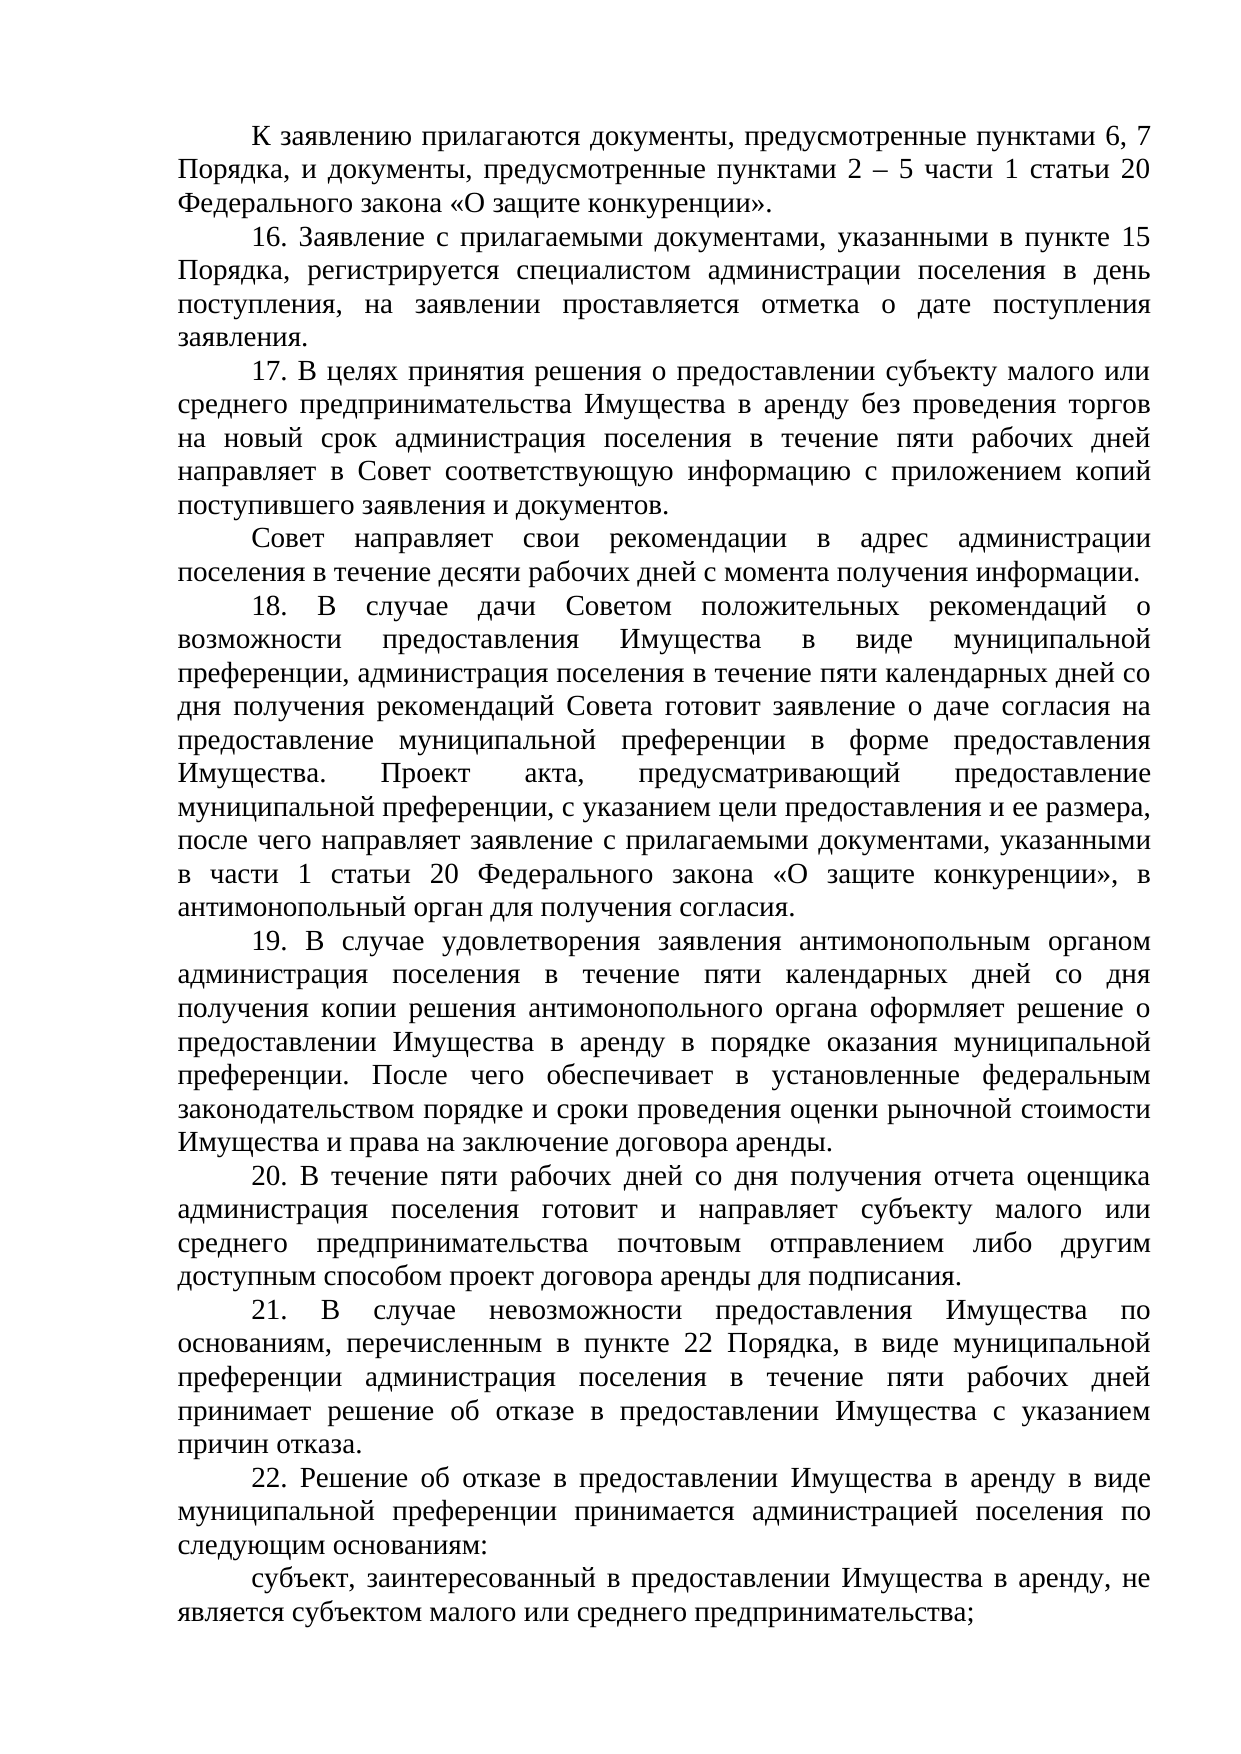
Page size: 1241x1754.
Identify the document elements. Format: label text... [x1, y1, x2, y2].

text субъект, заинтересованный в предоставлении Имущества в аренду, не является субъектом малого или среднего предпринимательства; [177, 1560, 1152, 1627]
text 22. Решение об отказе в предоставлении Имущества в аренду в виде муниципальной преференции принимается администрацией поселения по следующим основаниям: [177, 1460, 1152, 1560]
text 16. Заявление с прилагаемыми документами, указанными в пункте 15 Порядка, регистрируется специалистом администрации поселения в день поступления, на заявлении проставляется отметка о дате поступления заявления. [177, 219, 1152, 353]
text 21. В случае невозможности предоставления Имущества по основаниям, перечисленным в пункте 22 Порядка, в виде муниципальной преференции администрация поселения в течение пяти рабочих дней принимает решение об отказе в предоставлении Имущества с указанием причин отказа. [177, 1292, 1152, 1460]
text 18. В случае дачи Советом положительных рекомендаций о возможности предоставления Имущества в виде муниципальной преференции, администрация поселения в течение пяти календарных дней со дня получения рекомендаций Совета готовит заявление о даче согласия на предоставление муниципальной преференции в форме предоставления Имущества. Проект акта, предусматривающий предоставление муниципальной преференции, с указанием цели предоставления и ее размера, после чего направляет заявление с прилагаемыми документами, указанными в части 1 статьи 20 Федерального закона «О защите конкуренции», в антимонопольный орган для получения согласия. [177, 588, 1152, 923]
text 19. В случае удовлетворения заявления антимонопольным органом администрация поселения в течение пяти календарных дней со дня получения копии решения антимонопольного органа оформляет решение о предоставлении Имущества в аренду в порядке оказания муниципальной преференции. После чего обеспечивает в установленные федеральным законодательством порядке и сроки проведения оценки рыночной стоимости Имущества и права на заключение договора аренды. [177, 923, 1152, 1158]
text 17. В целях принятия решения о предоставлении субъекту малого или среднего предпринимательства Имущества в аренду без проведения торгов на новый срок администрация поселения в течение пяти рабочих дней направляет в Совет соответствующую информацию с приложением копий поступившего заявления и документов. [177, 353, 1152, 521]
text Совет направляет свои рекомендации в адрес администрации поселения в течение десяти рабочих дней с момента получения информации. [177, 521, 1152, 588]
text К заявлению прилагаются документы, предусмотренные пунктами 6, 7 Порядка, и документы, предусмотренные пунктами 2 – 5 части 1 статьи 20 Федерального закона «О защите конкуренции». [177, 118, 1152, 219]
text 20. В течение пяти рабочих дней со дня получения отчета оценщика администрация поселения готовит и направляет субъекту малого или среднего предпринимательства почтовым отправлением либо другим доступным способом проект договора аренды для подписания. [177, 1158, 1152, 1292]
